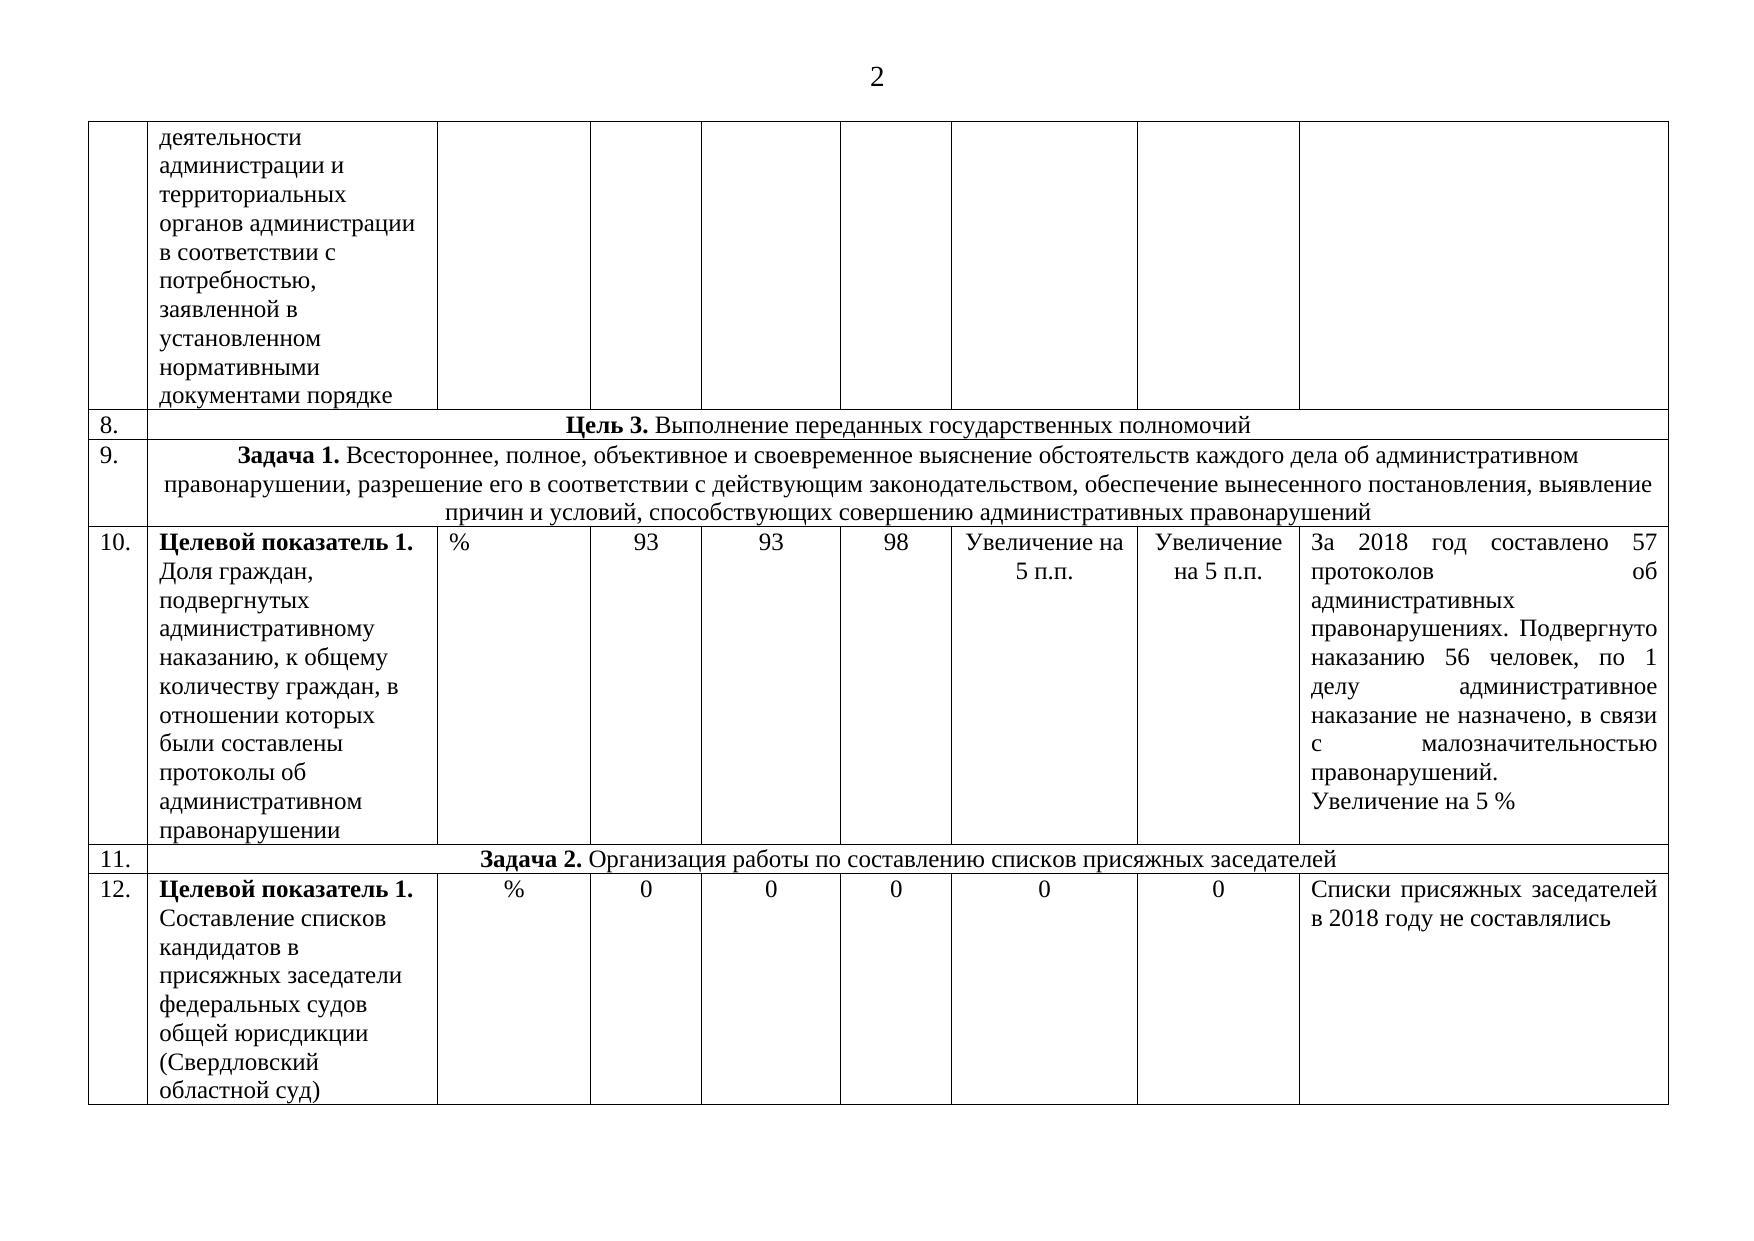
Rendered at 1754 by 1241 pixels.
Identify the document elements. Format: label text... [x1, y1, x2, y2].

table_cell % [438, 122, 590, 409]
table_cell - [591, 122, 701, 409]
table_cell Увеличение на 5 п.п. [952, 527, 1137, 843]
table_cell 0 [702, 874, 840, 1104]
table_cell Увеличение на 5 п.п. [1138, 527, 1299, 843]
table_cell 93 [702, 527, 840, 843]
table_cell 98 [841, 527, 951, 843]
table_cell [148, 122, 437, 409]
table_cell 8. [89, 410, 147, 439]
table_cell 12. [89, 874, 147, 1104]
table_cell - [841, 122, 951, 409]
table_cell Списки присяжных заседателей в 2018 году не составлялись [1300, 874, 1668, 1104]
table_cell 0 [591, 874, 701, 1104]
table_cell 11. [89, 845, 147, 873]
table_cell % [438, 527, 590, 843]
table_cell 0 [1138, 874, 1299, 1104]
table_cell 0 [952, 874, 1137, 1104]
table_cell - [952, 122, 1137, 409]
table_cell Цель 3. Выполнение переданных государственных полномочий [148, 410, 1668, 439]
table_cell [1300, 122, 1668, 409]
table_cell За 2018 год составлено 57 протоколов об административных правонарушениях. Подвергнуто наказанию 56 человек, по 1 делу административное наказание не назначено, в связи с малозначительностью правонарушений. Увеличение на 5 % [1300, 527, 1668, 843]
table_cell Задача 2. Организация работы по составлению списков присяжных заседателей [148, 845, 1668, 873]
table_cell 7. [89, 122, 147, 409]
table_cell - [702, 122, 840, 409]
table_cell Целевой показатель 1. Доля граждан, подвергнутых административному наказанию, к общему количеству граждан, в отношении которых были составлены протоколы об административном правонарушении [148, 527, 437, 843]
table_cell 93 [591, 527, 701, 843]
table_cell 9. [89, 440, 147, 526]
table_cell Задача 1. Всестороннее, полное, объективное и своевременное выяснение обстоятельств каждого дела об административном правонарушении, разрешение его в соответствии с действующим законодательством, обеспечение вынесенного постановления, выявление причин и условий, способствующих совершению административных правонарушений [148, 440, 1668, 526]
table_cell 10. [89, 527, 147, 843]
table_cell Целевой показатель 1. Составление списков кандидатов в присяжных заседатели федеральных судов общей юрисдикции (Свердловский областной суд) [148, 874, 437, 1104]
table_cell 0 [841, 874, 951, 1104]
table_cell % [438, 874, 590, 1104]
table_cell - [1138, 122, 1299, 409]
